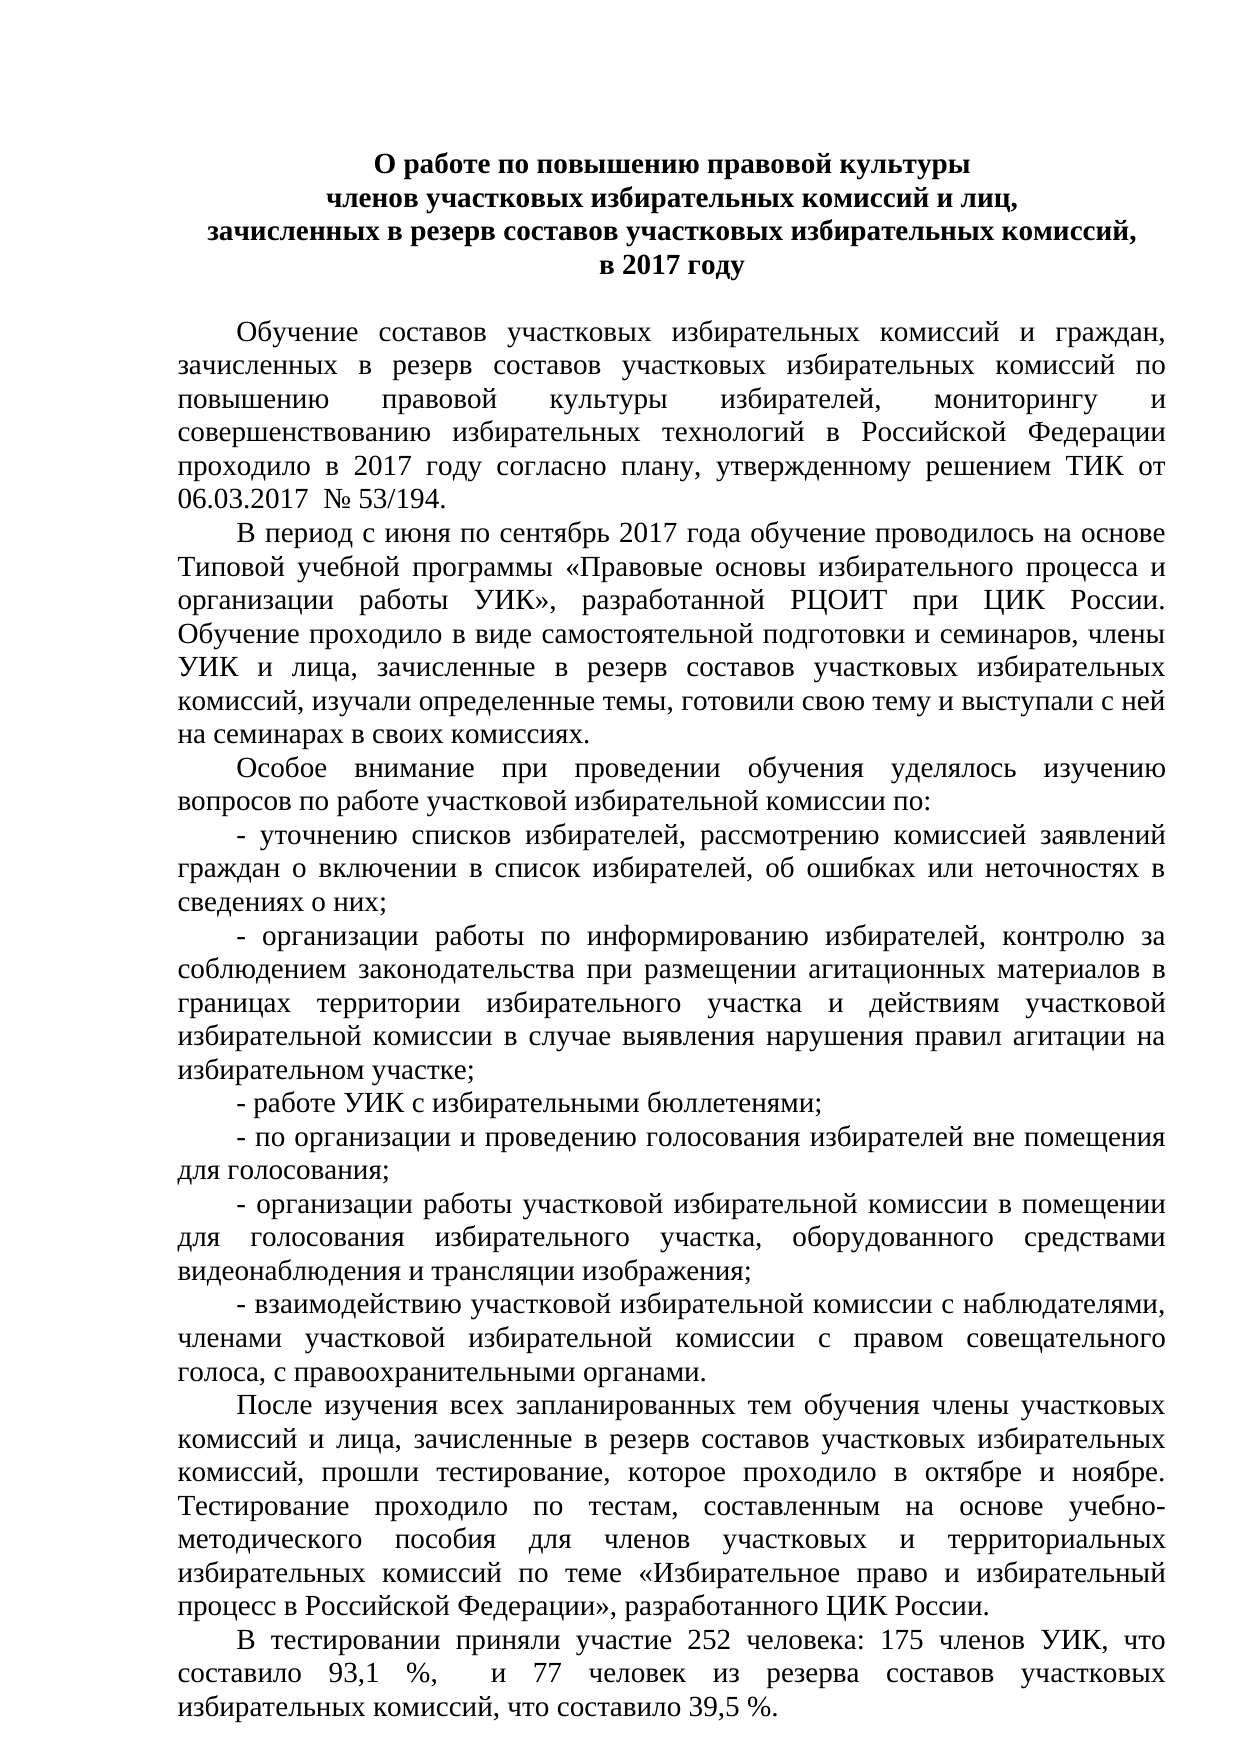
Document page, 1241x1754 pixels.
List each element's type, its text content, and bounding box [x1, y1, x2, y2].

text - по организации и проведению голосования избирателей вне помещения для голосования; [177, 1119, 1167, 1186]
text Обучение составов участковых избирательных комиссий и граждан, зачисленных в резерв составов участковых избирательных комиссий по повышению правовой культуры избирателей, мониторингу и совершенствованию избирательных технологий в Российской Федерации проходило в 2017 году согласно плану, утвержденному решением ТИК от 06.03.2017 № 53/194. [177, 314, 1167, 515]
text - уточнению списков избирателей, рассмотрению комиссией заявлений граждан о включении в список избирателей, об ошибках или неточностях в сведениях о них; [177, 817, 1167, 918]
text - взаимодействию участковой избирательной комиссии с наблюдателями, членами участковой избирательной комиссии с правом совещательного голоса, с правоохранительными органами. [177, 1287, 1167, 1387]
text - организации работы по информированию избирателей, контролю за соблюдением законодательства при размещении агитационных материалов в границах территории избирательного участка и действиям участковой избирательной комиссии в случае выявления нарушения правил агитации на избирательном участке; [177, 918, 1167, 1085]
text В период с июня по сентябрь 2017 года обучение проводилось на основе Типовой учебной программы «Правовые основы избирательного процесса и организации работы УИК», разработанной РЦОИТ при ЦИК России. Обучение проходило в виде самостоятельной подготовки и семинаров, члены УИК и лица, зачисленные в резерв составов участковых избирательных комиссий, изучали определенные темы, готовили свою тему и выступали с ней на семинарах в своих комиссиях. [177, 515, 1167, 750]
text После изучения всех запланированных тем обучения члены участковых комиссий и лица, зачисленные в резерв составов участковых избирательных комиссий, прошли тестирование, которое проходило в октябре и ноябре. Тестирование проходило по тестам, составленным на основе учебно-методического пособия для членов участковых и территориальных избирательных комиссий по теме «Избирательное право и избирательный процесс в Российской Федерации», разработанного ЦИК России. [177, 1387, 1167, 1622]
text - организации работы участковой избирательной комиссии в помещении для голосования избирательного участка, оборудованного средствами видеонаблюдения и трансляции изображения; [177, 1186, 1167, 1287]
text Особое внимание при проведении обучения уделялось изучению вопросов по работе участковой избирательной комиссии по: [177, 750, 1167, 817]
text членов участковых избирательных комиссий и лиц, [177, 180, 1167, 213]
text в 2017 году [177, 247, 1167, 280]
text В тестировании приняли участие 252 человека: 175 членов УИК, что составило 93,1 %, и 77 человек из резерва составов участковых избирательных комиссий, что составило 39,5 %. [177, 1622, 1167, 1723]
text О работе по повышению правовой культуры [177, 146, 1167, 180]
text - работе УИК с избирательными бюллетенями; [177, 1085, 1167, 1119]
text зачисленных в резерв составов участковых избирательных комиссий, [177, 213, 1167, 247]
